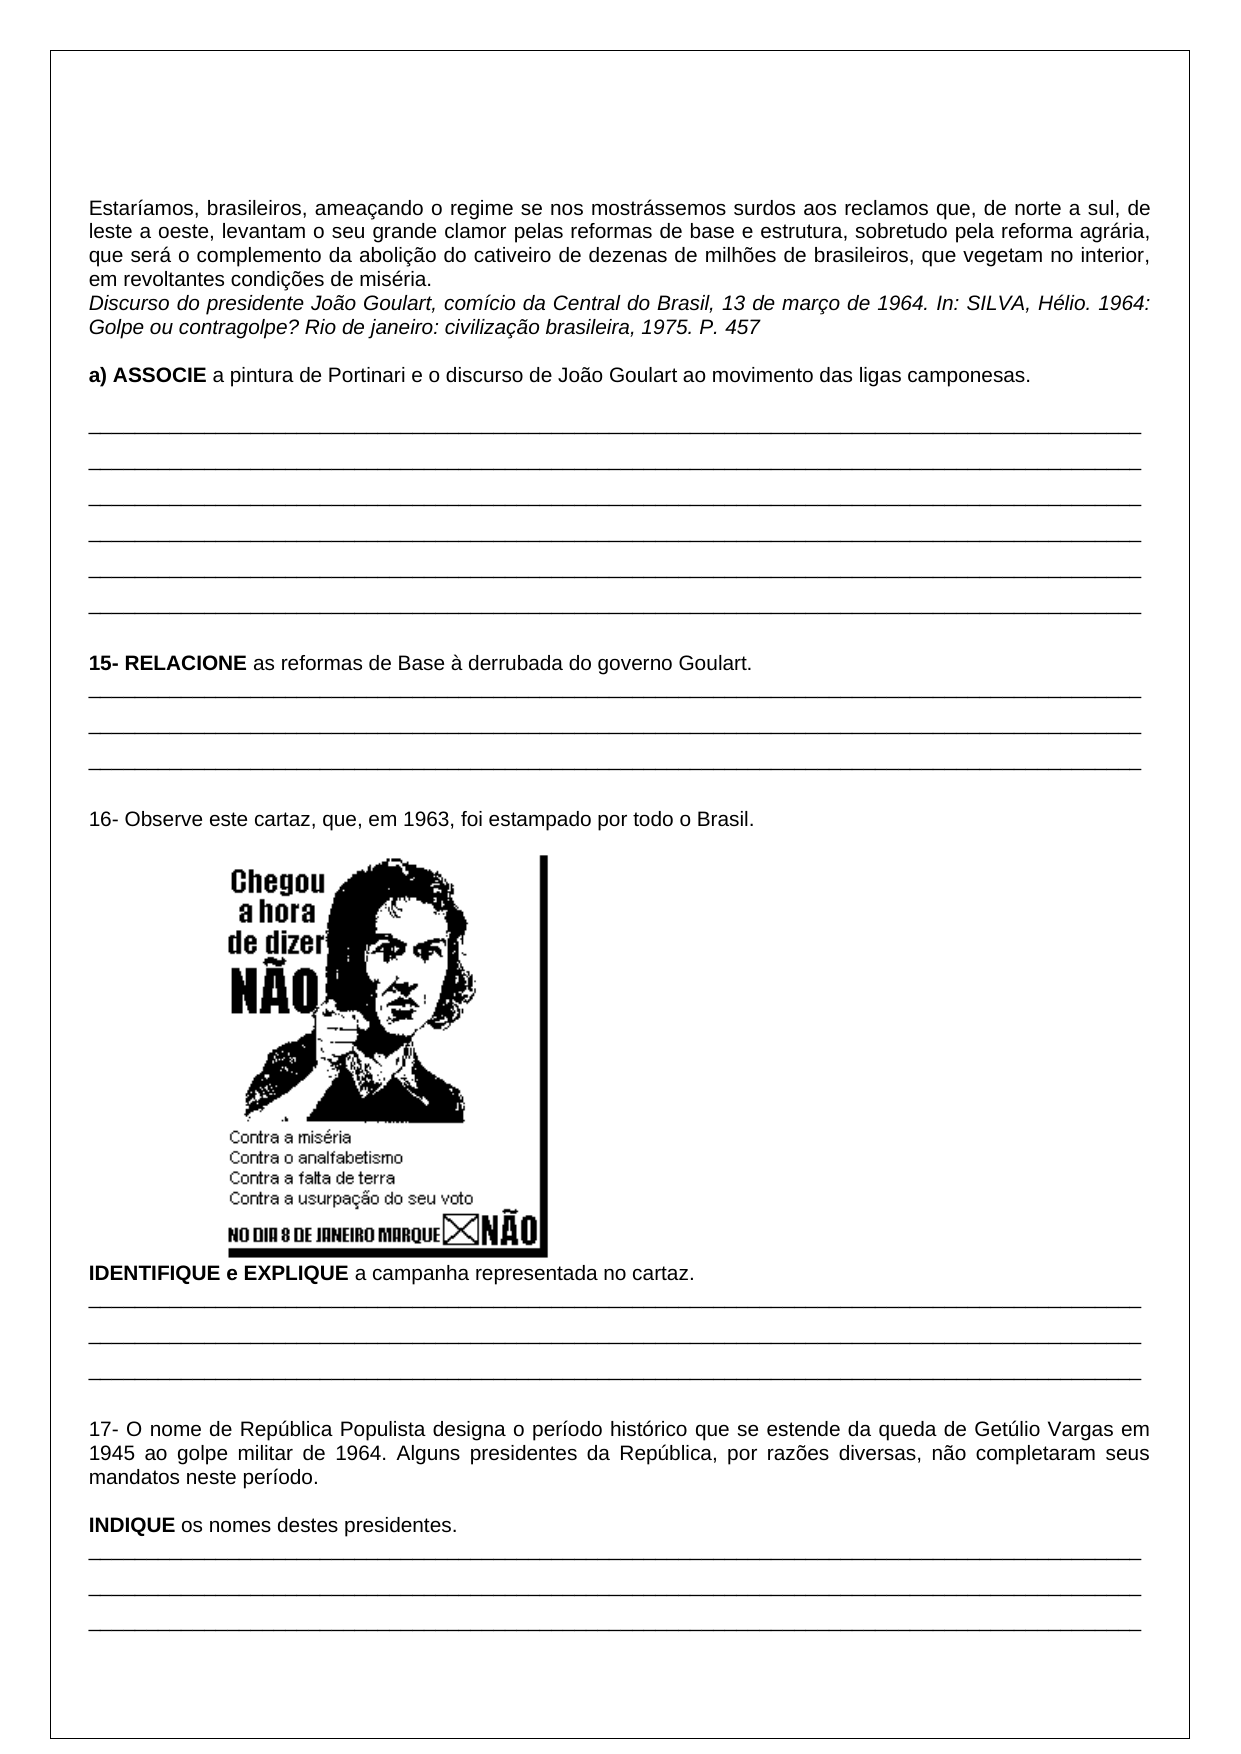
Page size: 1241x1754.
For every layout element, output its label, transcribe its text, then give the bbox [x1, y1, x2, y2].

text a) ASSOCIE a pintura de Portinari e o discurso de João Goulart ao movimento das ligas camponesas. [88, 363, 1152, 387]
text 17- O nome de República Populista designa o período histórico que se estende da queda de Getúlio Vargas em 1945 ao golpe militar de 1964. Alguns presidentes da República, por razões diversas, não completaram seus mandatos neste período. [88, 1417, 1152, 1488]
list 16- Observe este cartaz, que, em 1963, foi estampado por todo o Brasil. [88, 806, 1152, 830]
text Discurso do presidente João Goulart, comício da Central do Brasil, 13 de março de 1964. In: SILVA, Hélio. 1964: Golpe ou contragolpe? Rio de janeiro: civilização brasileira, 1975. P. 457 [88, 291, 1152, 339]
text INDIQUE os nomes destes presidentes. [88, 1512, 1152, 1536]
text IDENTIFIQUE e EXPLIQUE a campanha representada no cartaz. [88, 1261, 1152, 1285]
picture [88, 854, 692, 1261]
text Estaríamos, brasileiros, ameaçando o regime se nos mostrássemos surdos aos reclamos que, de norte a sul, de leste a oeste, levantam o seu grande clamor pelas reformas de base e estrutura, sobretudo pela reforma agrária, que será o complemento da abolição do cativeiro de dezenas de milhões de brasileiros, que vegetam no interior, em revoltantes condições de miséria. [88, 195, 1152, 291]
list 15- RELACIONE as reformas de Base à derrubada do governo Goulart. [88, 651, 1152, 674]
